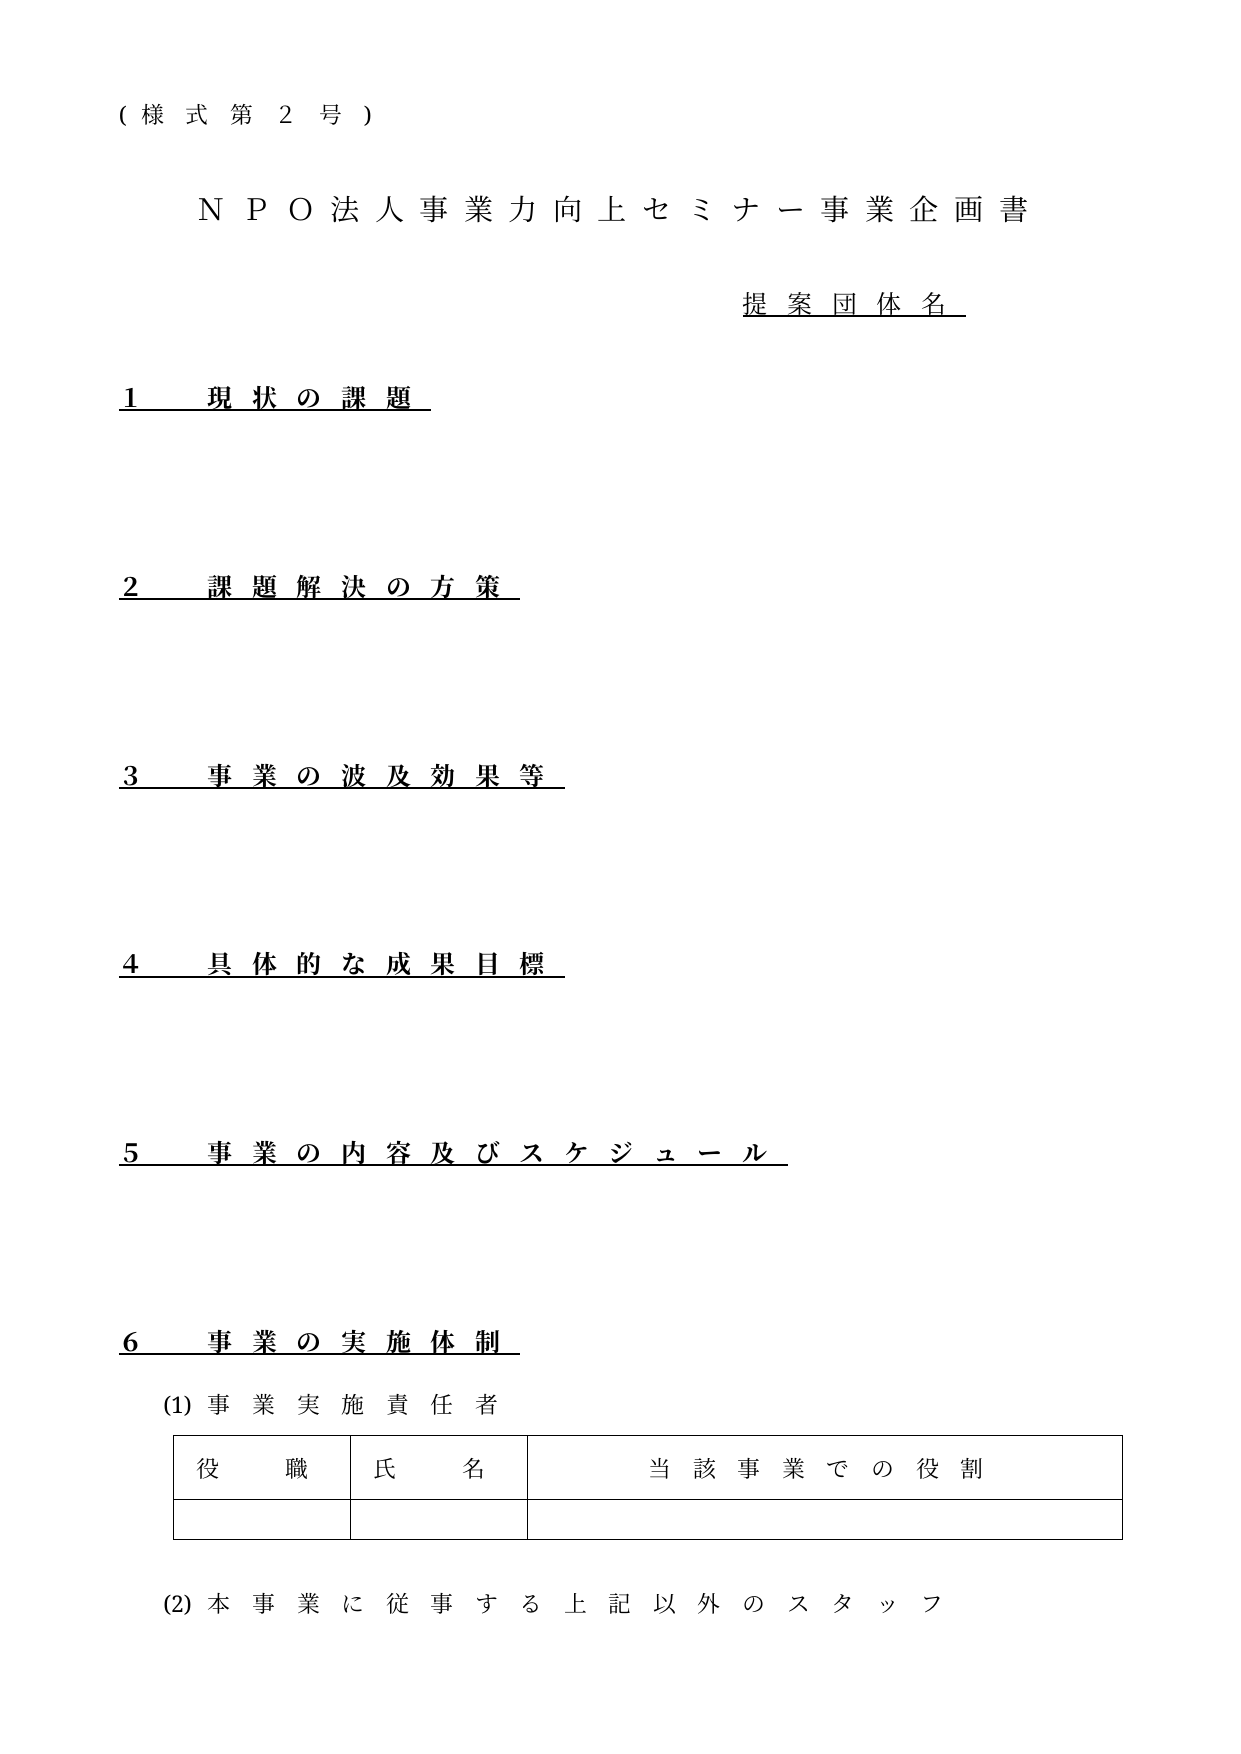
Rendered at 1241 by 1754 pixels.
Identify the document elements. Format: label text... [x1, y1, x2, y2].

table_header 役 職 [174, 1436, 350, 1499]
text ３ 事業の波及効果等 [118, 743, 1122, 806]
text (2) 本事業に従事する上記以外のスタッフ [118, 1571, 1122, 1634]
text (1) 事業実施責任者 [118, 1372, 1122, 1435]
text ＮＰＯ法人事業力向上セミナー事業企画書 [118, 176, 1122, 239]
text １ 現状の課題 [118, 365, 1122, 428]
text ２ 課題解決の方策 [118, 554, 1122, 617]
text ６ 事業の実施体制 [118, 1309, 1122, 1372]
table_header 氏 名 [351, 1436, 527, 1499]
table_cell [351, 1500, 527, 1539]
text 提案団体名 [118, 271, 1024, 334]
text ５ 事業の内容及びスケジュール [118, 1120, 1122, 1183]
table_header 当該事業での役割 [528, 1436, 1122, 1499]
text ４ 具体的な成果目標 [118, 931, 1122, 994]
text (様式第２号) [118, 82, 1122, 145]
table_cell [528, 1500, 1122, 1539]
table_cell [174, 1500, 350, 1539]
